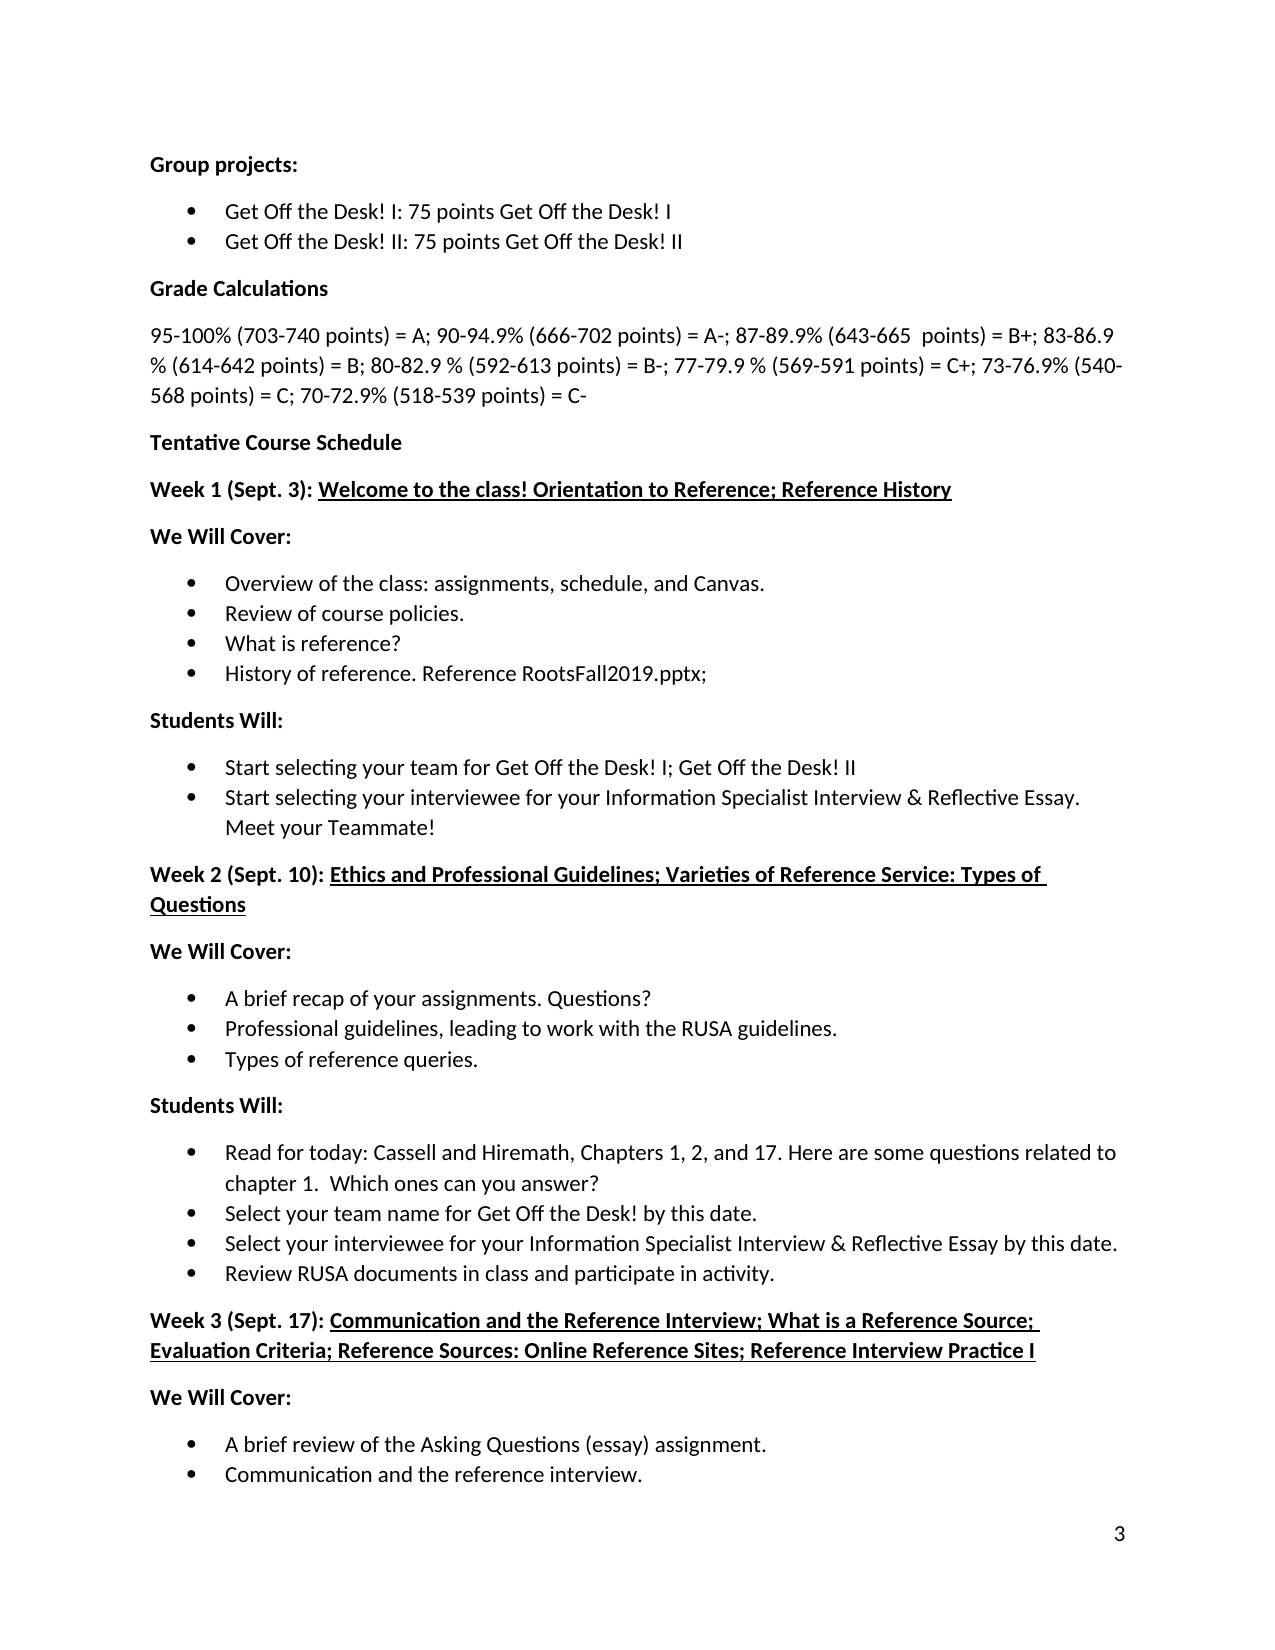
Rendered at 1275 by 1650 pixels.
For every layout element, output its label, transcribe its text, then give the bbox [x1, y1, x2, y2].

text Week 3 (Sept. 17): Communication and the Reference Interview; What is a Reference Source; Evaluation Criteria; Reference Sources: Online Reference Sites; Reference Interview Practice I [150, 1306, 1125, 1364]
text Grade Calculations [150, 274, 1125, 302]
list Read for today: Cassell and Hiremath, Chapters 1, 2, and 17. Here are some questions related to chapter 1. Which ones can you answer? [187, 1138, 1125, 1197]
text We Will Cover: [150, 937, 1125, 966]
text Group projects: [150, 150, 1125, 178]
text Students Will: [150, 1092, 1125, 1120]
text Tentative Course Schedule [150, 428, 1125, 456]
list Start selecting your team for Get Off the Desk! I; Get Off the Desk! II [187, 753, 1125, 781]
list History of reference. Reference RootsFall2019.pptx; [187, 659, 1125, 687]
text 95-100% (703-740 points) = A; 90-94.9% (666-702 points) = A-; 87-89.9% (643-665 points) = B+; 83-86.9 % (614-642 points) = B; 80-82.9 % (592-613 points) = B-; 77-79.9 % (569-591 points) = C+; 73-76.9% (540-568 points) = C; 70-72.9% (518-539 points) = C- [150, 321, 1125, 409]
list Professional guidelines, leading to work with the RUSA guidelines. [187, 1014, 1125, 1043]
list A brief review of the Asking Questions (essay) assignment. [187, 1430, 1125, 1458]
text Week 1 (Sept. 3): Welcome to the class! Orientation to Reference; Reference History [150, 475, 1125, 503]
list Overview of the class: assignments, schedule, and Canvas. [187, 569, 1125, 597]
list Select your interviewee for your Information Specialist Interview & Reflective Essay by this date. [187, 1229, 1125, 1257]
list Start selecting your interviewee for your Information Specialist Interview & Reflective Essay. Meet your Teammate! [187, 783, 1125, 842]
list What is reference? [187, 629, 1125, 657]
list Get Off the Desk! I: 75 points Get Off the Desk! I [187, 197, 1125, 225]
text We Will Cover: [150, 1383, 1125, 1411]
list A brief recap of your assignments. Questions? [187, 984, 1125, 1012]
text We Will Cover: [150, 522, 1125, 550]
list Review RUSA documents in class and participate in activity. [187, 1259, 1125, 1287]
list Types of reference queries. [187, 1045, 1125, 1073]
list Select your team name for Get Off the Desk! by this date. [187, 1199, 1125, 1227]
list Communication and the reference interview. [187, 1460, 1125, 1488]
text Week 2 (Sept. 10): Ethics and Professional Guidelines; Varieties of Reference Service: Types of Questions [150, 860, 1125, 919]
text Students Will: [150, 706, 1125, 734]
list Review of course policies. [187, 599, 1125, 627]
list Get Off the Desk! II: 75 points Get Off the Desk! II [187, 227, 1125, 255]
